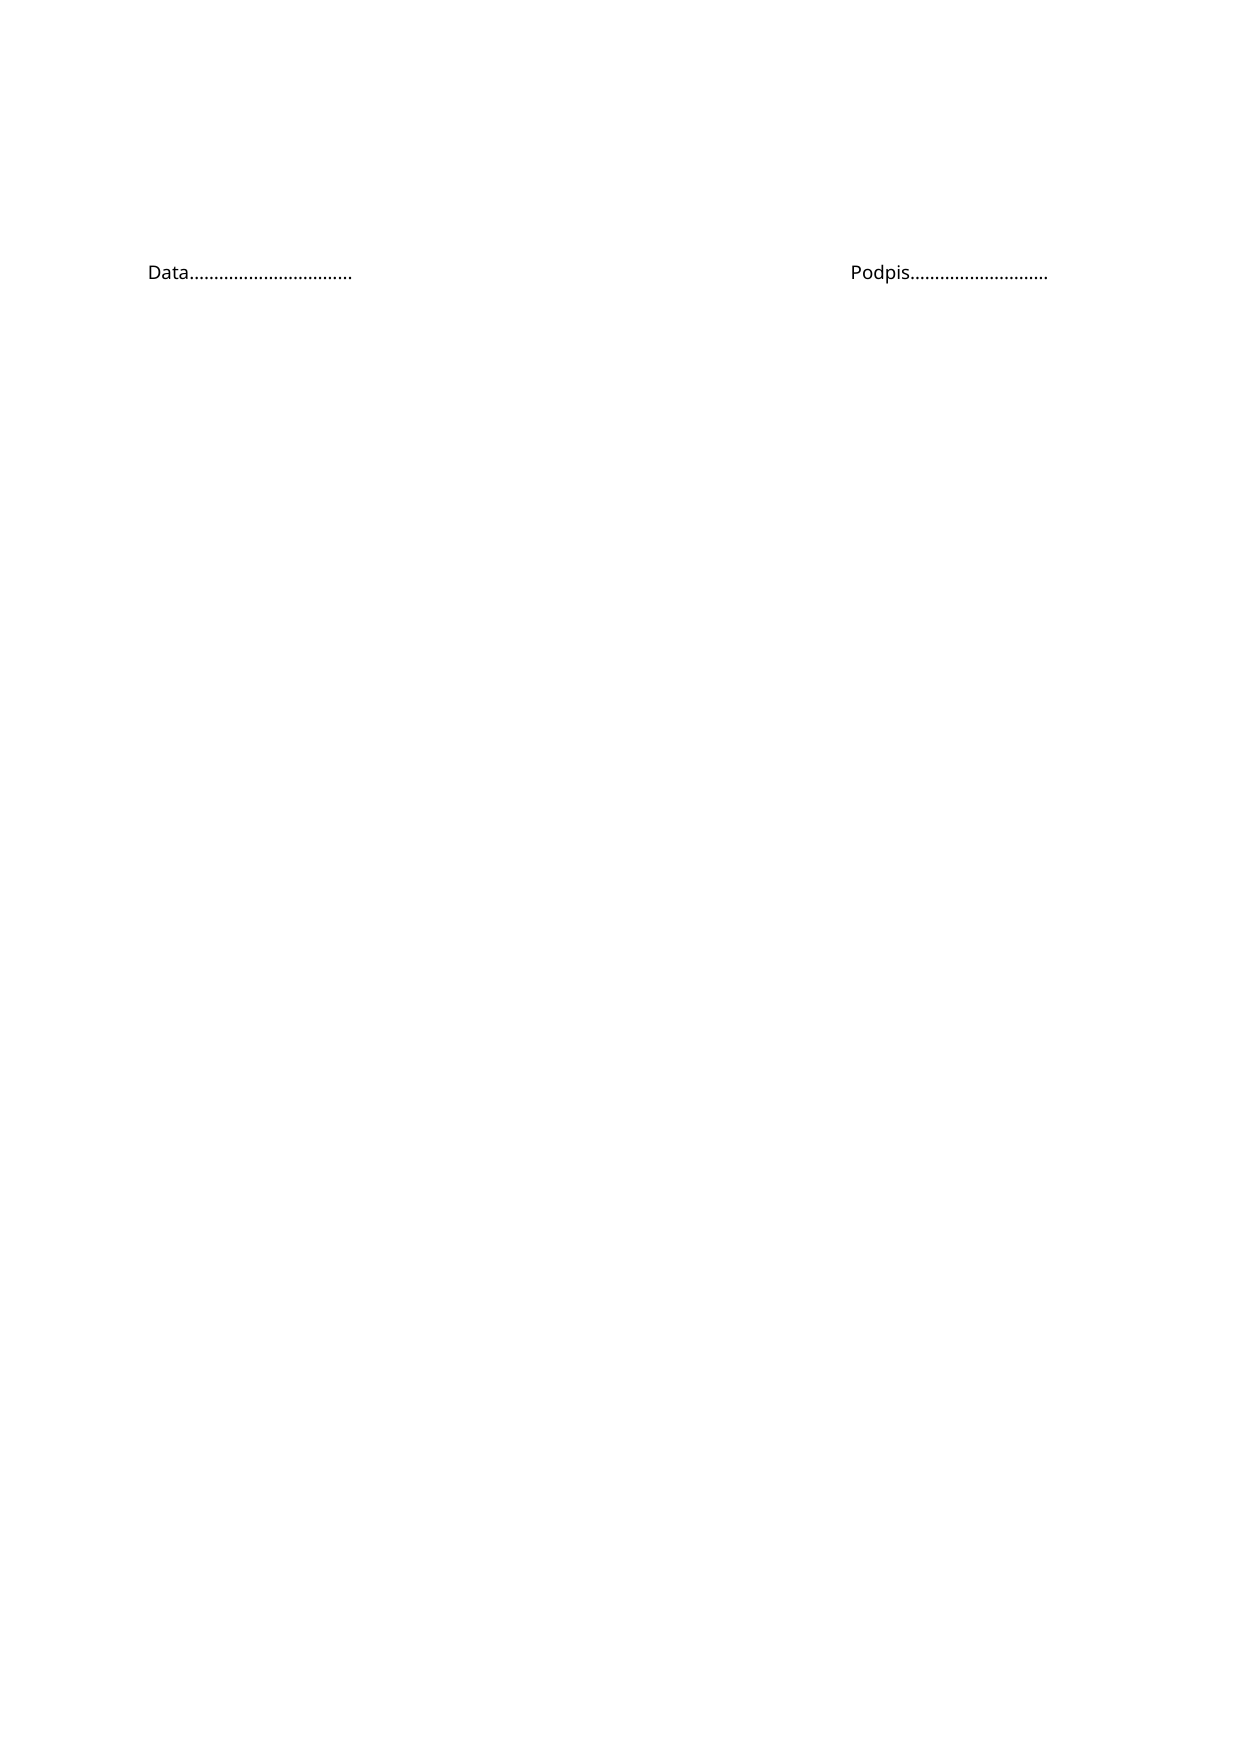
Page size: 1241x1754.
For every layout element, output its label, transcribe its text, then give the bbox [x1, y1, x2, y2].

text Data…………………………... Podpis……………….……… [148, 259, 1093, 285]
